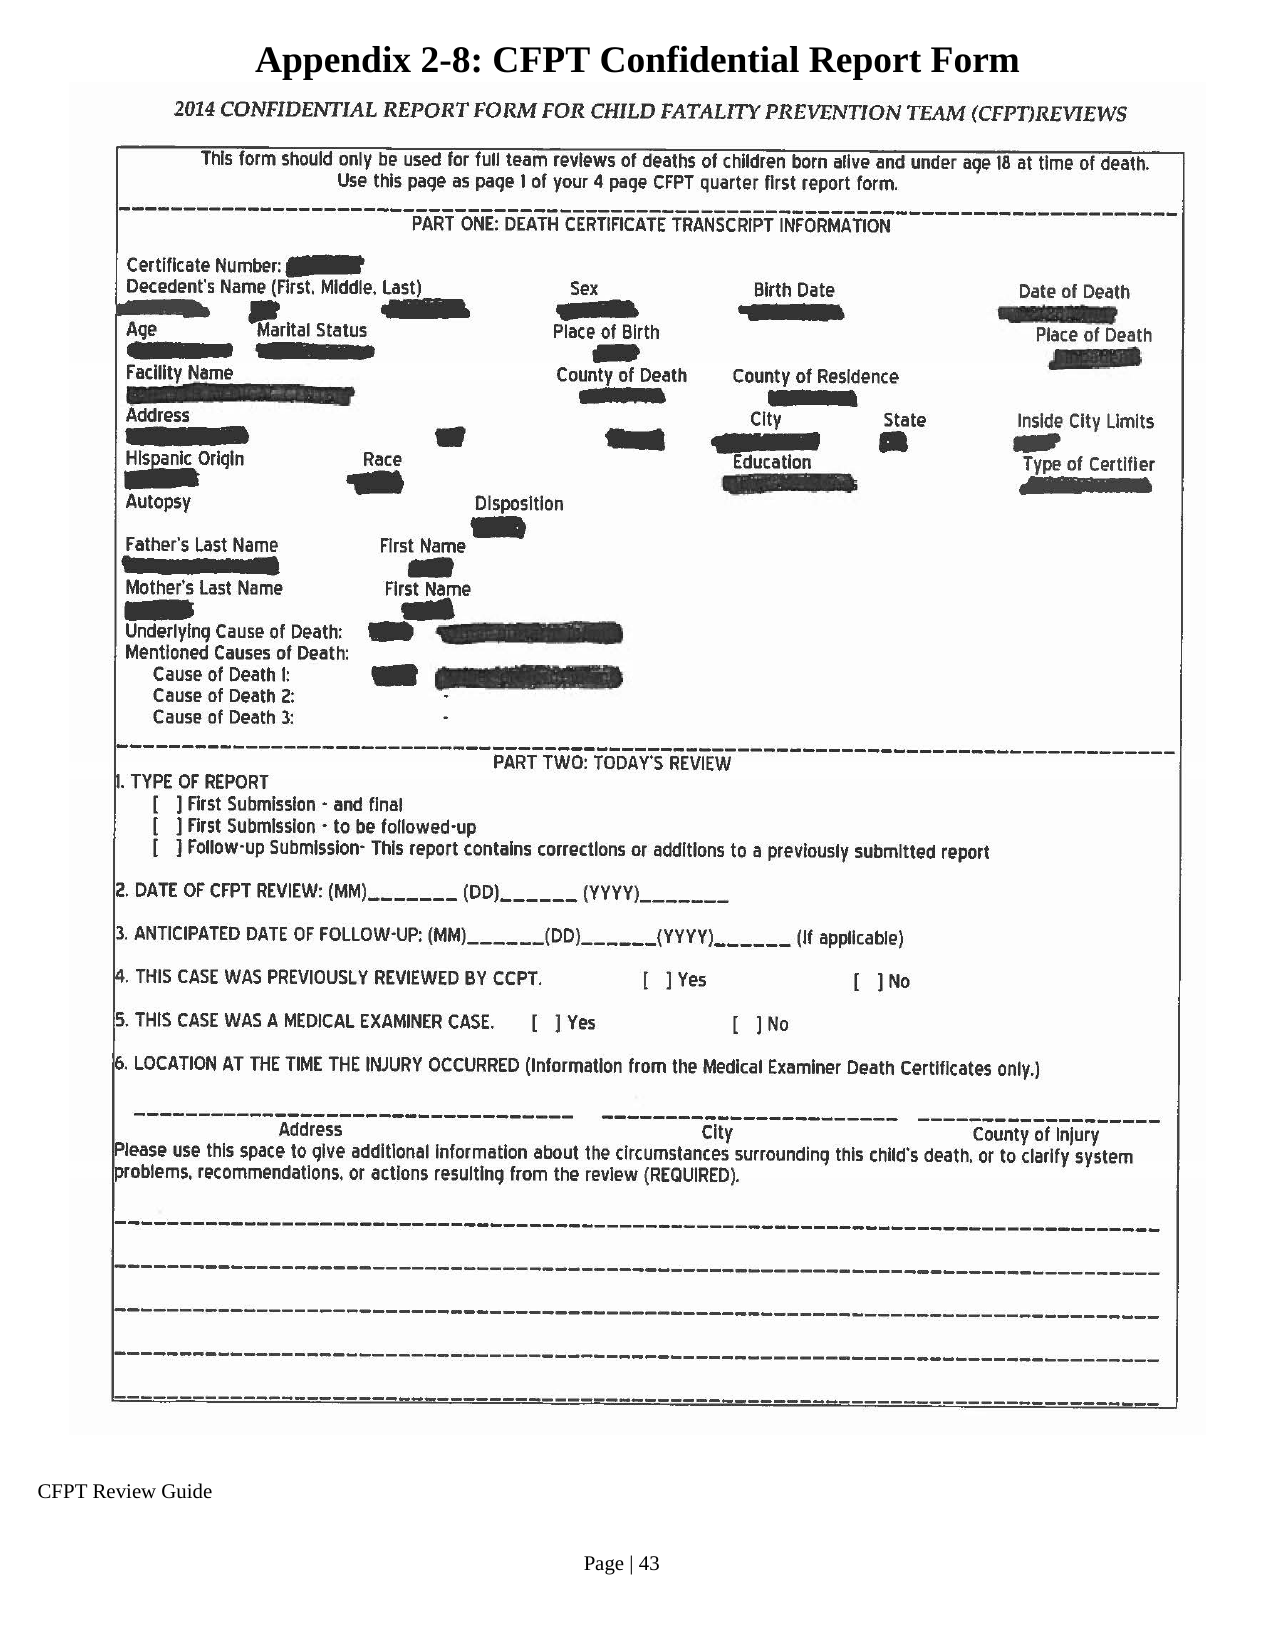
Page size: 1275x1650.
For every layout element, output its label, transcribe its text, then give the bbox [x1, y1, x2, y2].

picture [69, 82, 1206, 1435]
text Appendix 2-8: CFPT Confidential Report Form [37, 37, 1237, 81]
